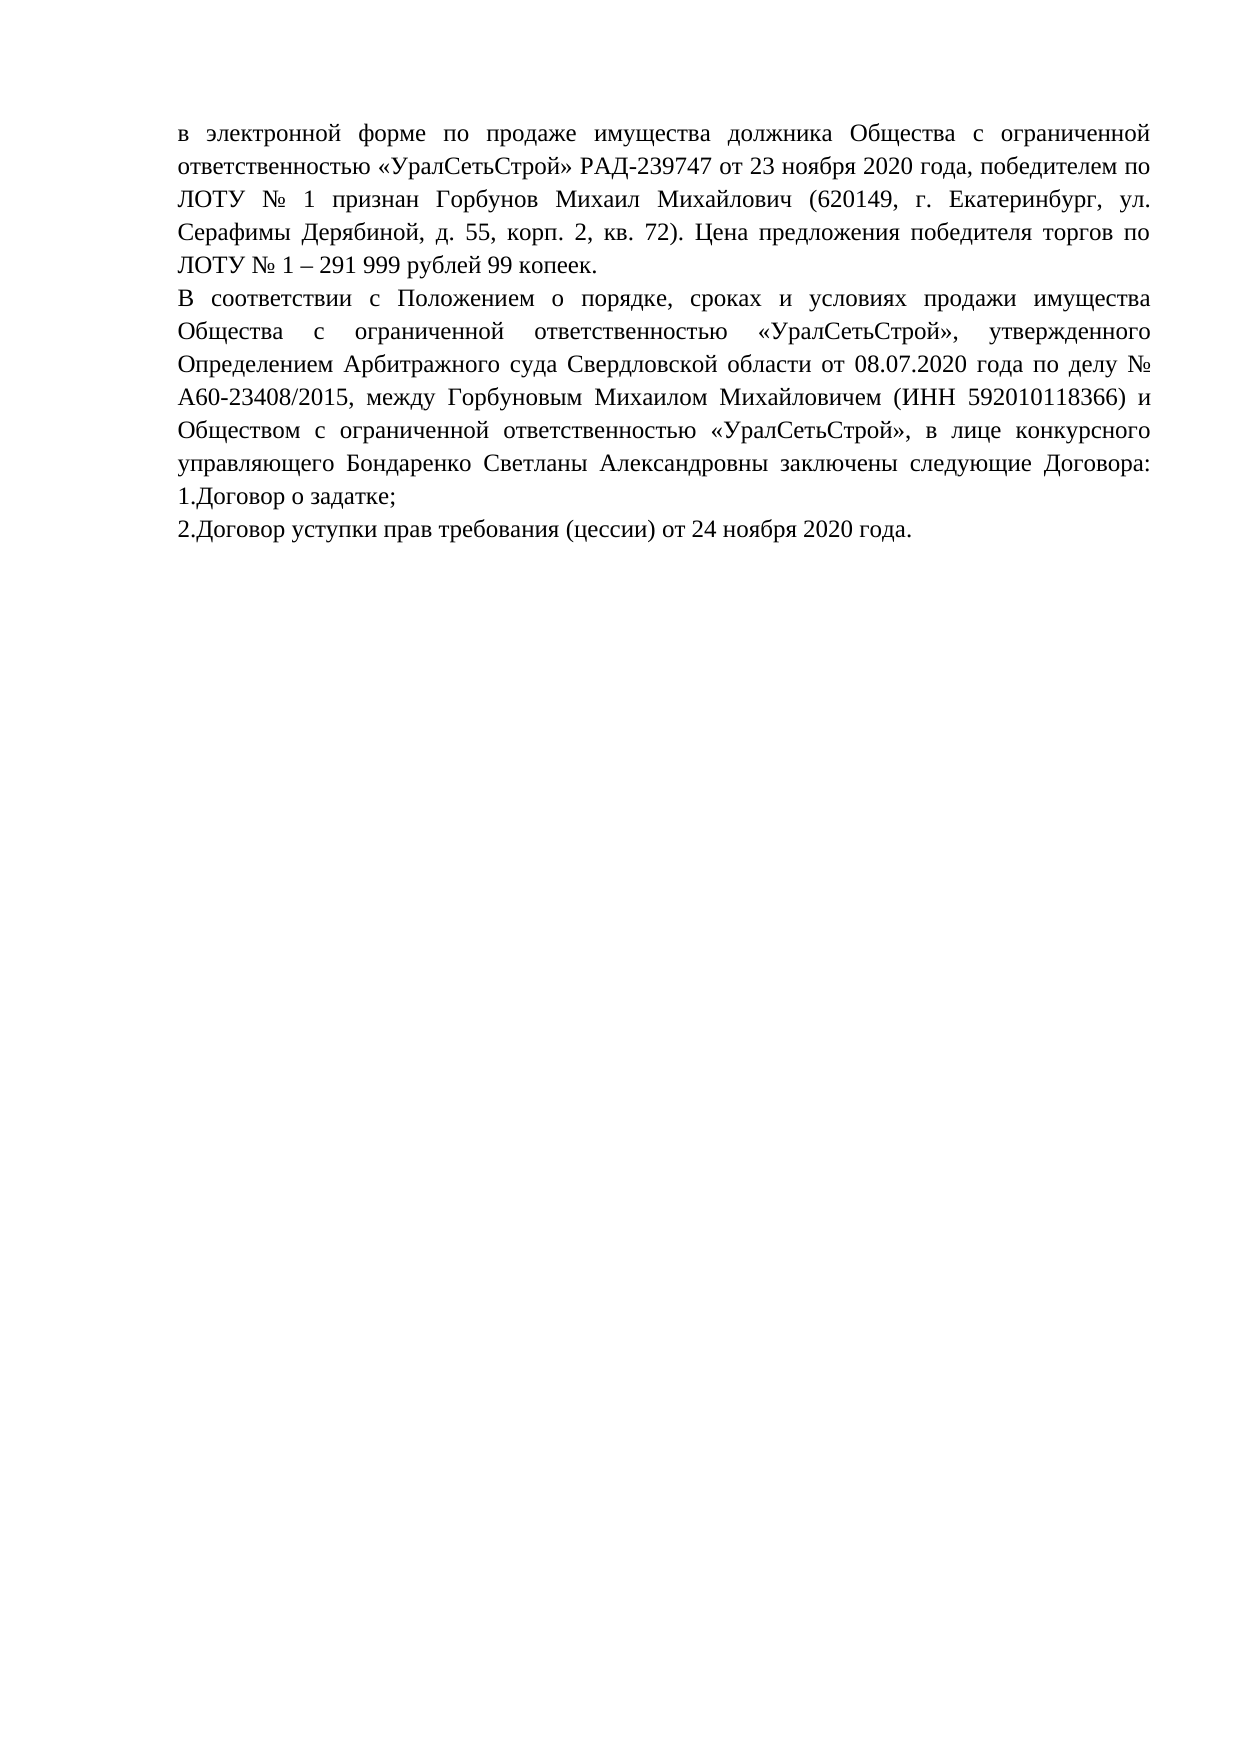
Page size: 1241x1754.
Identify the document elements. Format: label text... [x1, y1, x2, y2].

text В соответствии с Положением о порядке, сроках и условиях продажи имущества Общества с ограниченной ответственностью «УралСетьСтрой», утвержденного Определением Арбитражного суда Свердловской области от 08.07.2020 года по делу № А60-23408/2015, между Горбуновым Михаилом Михайловичем (ИНН 592010118366) и Обществом с ограниченной ответственностью «УралСетьСтрой», в лице конкурсного управляющего Бондаренко Светланы Александровны заключены следующие Договора: 1.Договор о задатке; [177, 283, 1152, 510]
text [177, 118, 1152, 279]
text 2.Договор уступки прав требования (цессии) от 24 ноября 2020 года. [177, 514, 1152, 543]
